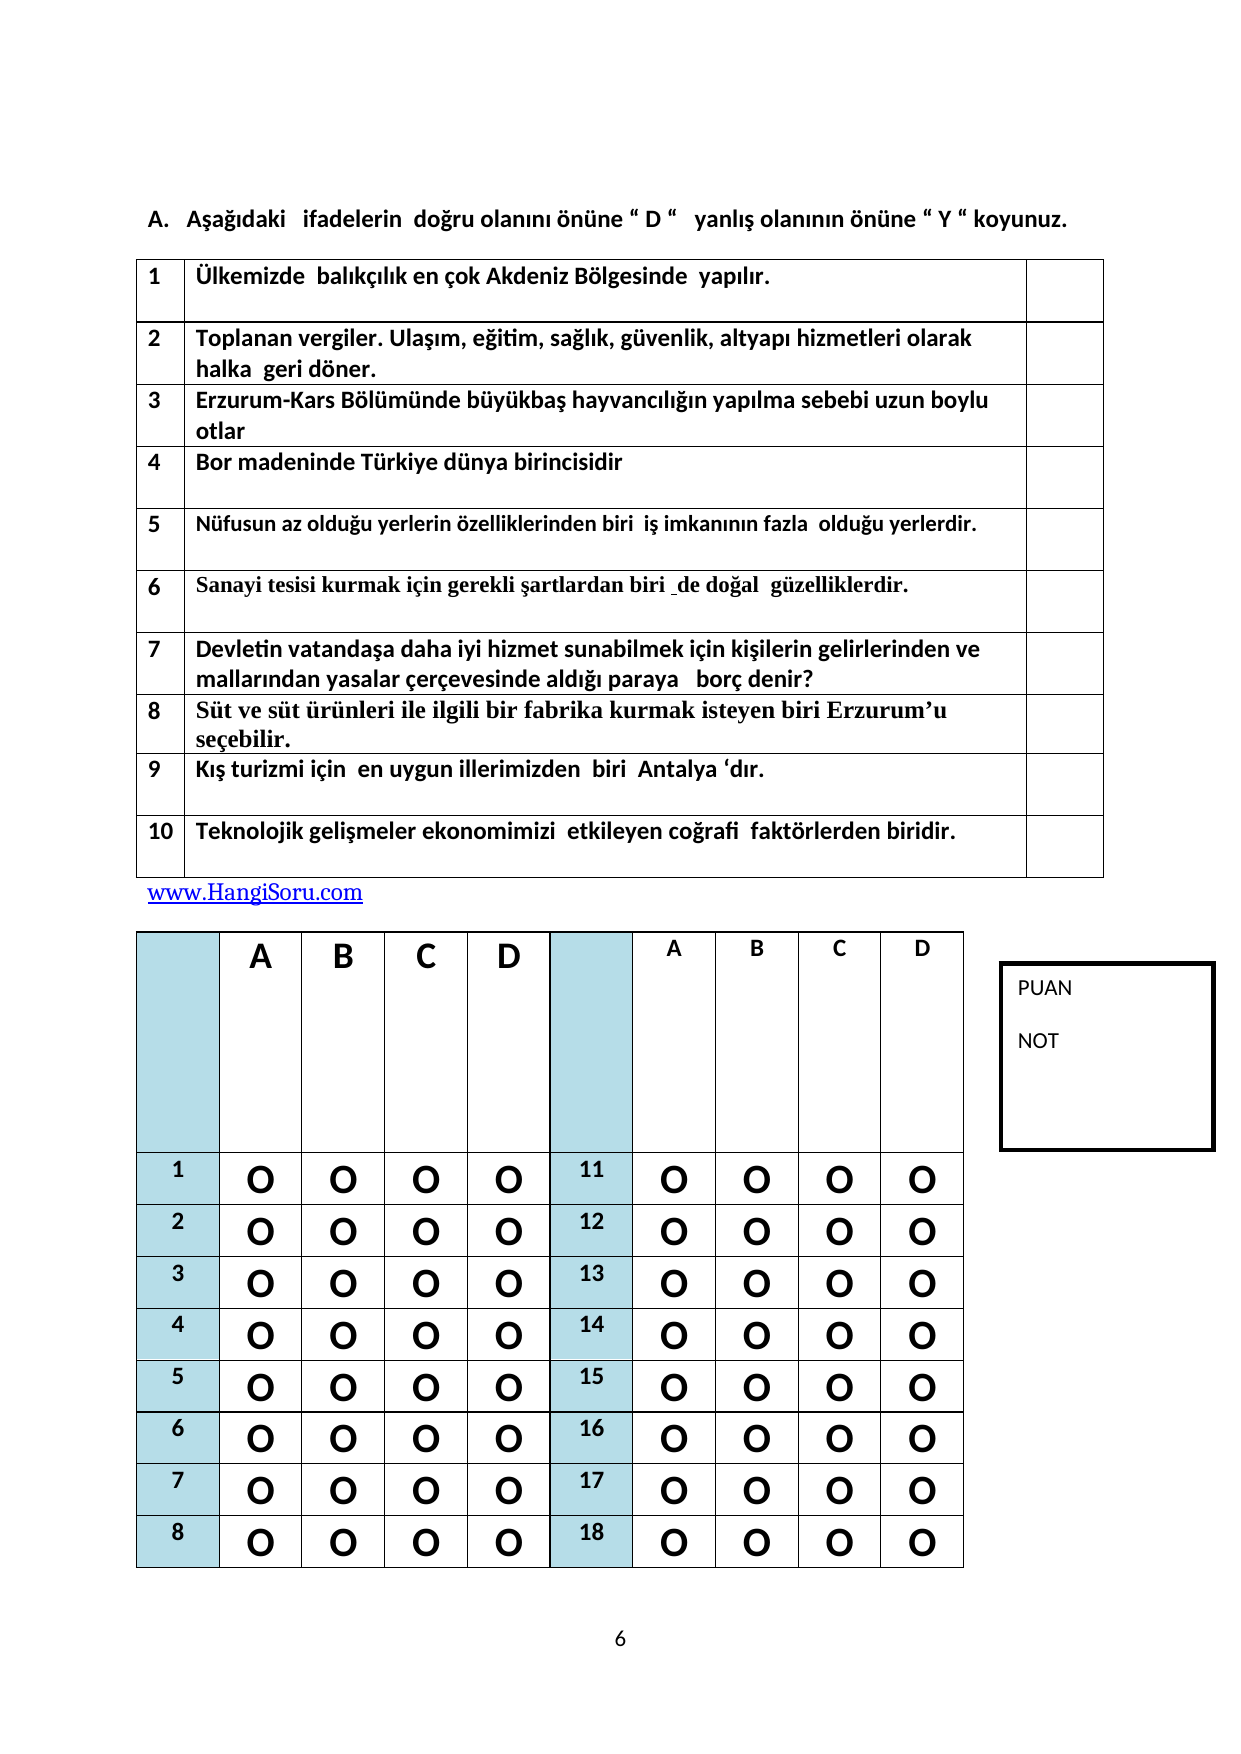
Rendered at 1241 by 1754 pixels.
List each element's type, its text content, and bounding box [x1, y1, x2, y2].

table_cell O [716, 1361, 798, 1411]
table_cell O [220, 1309, 301, 1359]
table_cell O [468, 1153, 549, 1204]
table_cell O [220, 1464, 301, 1515]
table_cell 7 [137, 1464, 219, 1515]
table_header A [633, 933, 715, 1152]
table_cell O [633, 1153, 715, 1204]
table_cell 18 [551, 1516, 632, 1567]
table_cell O [302, 1516, 384, 1567]
table_header [551, 933, 632, 1152]
table_cell O [881, 1413, 963, 1463]
table_cell Erzurum-Kars Bölümünde büyükbaş hayvancılığın yapılma sebebi uzun boylu otlar [185, 385, 1026, 446]
table_header C [799, 933, 880, 1152]
table_cell 11 [551, 1153, 632, 1204]
table_cell O [716, 1153, 798, 1204]
table_cell O [385, 1309, 467, 1359]
table_cell 3 [137, 385, 184, 446]
table_cell 15 [551, 1361, 632, 1411]
table_cell O [220, 1153, 301, 1204]
text www.HangiSoru.com [148, 878, 1093, 906]
table_cell O [799, 1361, 880, 1411]
table_cell O [633, 1464, 715, 1515]
table_cell O [220, 1516, 301, 1567]
table_cell O [716, 1464, 798, 1515]
table_cell [1027, 633, 1103, 694]
table_cell O [881, 1257, 963, 1308]
table_cell O [468, 1516, 549, 1567]
table_cell O [799, 1309, 880, 1359]
table_cell 4 [137, 1309, 219, 1359]
table_header D [881, 933, 963, 1152]
table_cell 5 [137, 1361, 219, 1411]
table_cell O [302, 1361, 384, 1411]
table_cell O [385, 1153, 467, 1204]
table_header C [385, 933, 467, 1152]
table_header 1 [137, 260, 184, 321]
table_cell 3 [137, 1257, 219, 1308]
table_header Ülkemizde balıkçılık en çok Akdeniz Bölgesinde yapılır. [185, 260, 1026, 321]
table_cell O [633, 1309, 715, 1359]
table_cell Teknolojik gelişmeler ekonomimizi etkileyen coğrafi faktörlerden biridir. [185, 816, 1026, 877]
table_cell [1027, 571, 1103, 632]
table_cell 10 [137, 816, 184, 877]
table_header [137, 933, 219, 1152]
table_cell O [385, 1413, 467, 1463]
table_cell O [881, 1516, 963, 1567]
table_cell O [468, 1257, 549, 1308]
table_cell O [633, 1205, 715, 1256]
table_cell O [799, 1413, 880, 1463]
table_cell O [881, 1153, 963, 1204]
table_cell [1027, 323, 1103, 383]
table_cell O [220, 1361, 301, 1411]
table_cell O [799, 1153, 880, 1204]
table_cell O [220, 1205, 301, 1256]
table_cell Süt ve süt ürünleri ile ilgili bir fabrika kurmak isteyen biri Erzurum’u seçebilir. [185, 695, 1026, 752]
table_cell O [633, 1516, 715, 1567]
table_header B [716, 933, 798, 1152]
table_cell O [716, 1516, 798, 1567]
table_cell O [468, 1205, 549, 1256]
table_cell 8 [137, 695, 184, 752]
table_cell O [468, 1413, 549, 1463]
table_cell O [799, 1464, 880, 1515]
table_cell O [385, 1361, 467, 1411]
table_cell O [468, 1361, 549, 1411]
table_cell O [799, 1257, 880, 1308]
table_cell Kış turizmi için en uygun illerimizden biri Antalya ‘dır. [185, 754, 1026, 814]
table_cell O [881, 1309, 963, 1359]
table_cell O [302, 1153, 384, 1204]
table_cell O [220, 1413, 301, 1463]
table_cell 13 [551, 1257, 632, 1308]
table_header A [220, 933, 301, 1152]
table_cell 8 [137, 1516, 219, 1567]
table_cell O [716, 1205, 798, 1256]
table_cell 2 [137, 323, 184, 383]
table_cell 16 [551, 1413, 632, 1463]
table_cell 17 [551, 1464, 632, 1515]
table_cell O [302, 1464, 384, 1515]
table_cell Nüfusun az olduğu yerlerin özelliklerinden biri iş imkanının fazla olduğu yerlerdir. [185, 509, 1026, 570]
table_cell O [302, 1257, 384, 1308]
table_cell O [633, 1413, 715, 1463]
table_cell 14 [551, 1309, 632, 1359]
table_cell [1027, 754, 1103, 814]
table_cell O [799, 1516, 880, 1567]
table_cell O [302, 1205, 384, 1256]
table_cell O [716, 1309, 798, 1359]
table_header D [468, 933, 549, 1152]
table_cell [1027, 509, 1103, 570]
table_cell O [385, 1464, 467, 1515]
table_cell O [302, 1413, 384, 1463]
table_cell Toplanan vergiler. Ulaşım, eğitim, sağlık, güvenlik, altyapı hizmetleri olarak halka geri döner. [185, 323, 1026, 383]
table_cell [1027, 695, 1103, 752]
table_cell 9 [137, 754, 184, 814]
table_cell 6 [137, 571, 184, 632]
table_cell [1027, 447, 1103, 508]
table_header B [302, 933, 384, 1152]
table_cell O [881, 1361, 963, 1411]
table_cell 5 [137, 509, 184, 570]
table_cell [1027, 816, 1103, 877]
table_cell O [385, 1257, 467, 1308]
table_cell Sanayi tesisi kurmak için gerekli şartlardan biri de doğal güzelliklerdir. [185, 571, 1026, 632]
table_cell O [881, 1464, 963, 1515]
table_cell Devletin vatandaşa daha iyi hizmet sunabilmek için kişilerin gelirlerinden ve mallarından yasalar çerçevesinde aldığı paraya borç denir? [185, 633, 1026, 694]
table_cell [1027, 385, 1103, 446]
table_cell O [385, 1516, 467, 1567]
table_cell 12 [551, 1205, 632, 1256]
table_cell 2 [137, 1205, 219, 1256]
table_cell O [220, 1257, 301, 1308]
table_cell O [468, 1309, 549, 1359]
table_cell 4 [137, 447, 184, 508]
table_cell 7 [137, 633, 184, 694]
table_cell O [633, 1257, 715, 1308]
text A. Aşağıdaki ifadelerin doğru olanını önüne “ D “ yanlış olanının önüne “ Y “ koyunuz. [148, 203, 1093, 234]
table_cell O [302, 1309, 384, 1359]
table_cell O [716, 1257, 798, 1308]
table_cell Bor madeninde Türkiye dünya birincisidir [185, 447, 1026, 508]
table_header [1027, 260, 1103, 321]
table_cell O [799, 1205, 880, 1256]
table_cell O [716, 1413, 798, 1463]
table_cell O [385, 1205, 467, 1256]
table_cell O [468, 1464, 549, 1515]
table_cell 6 [137, 1413, 219, 1463]
table_cell O [881, 1205, 963, 1256]
table_cell 1 [137, 1153, 219, 1204]
table_cell O [633, 1361, 715, 1411]
